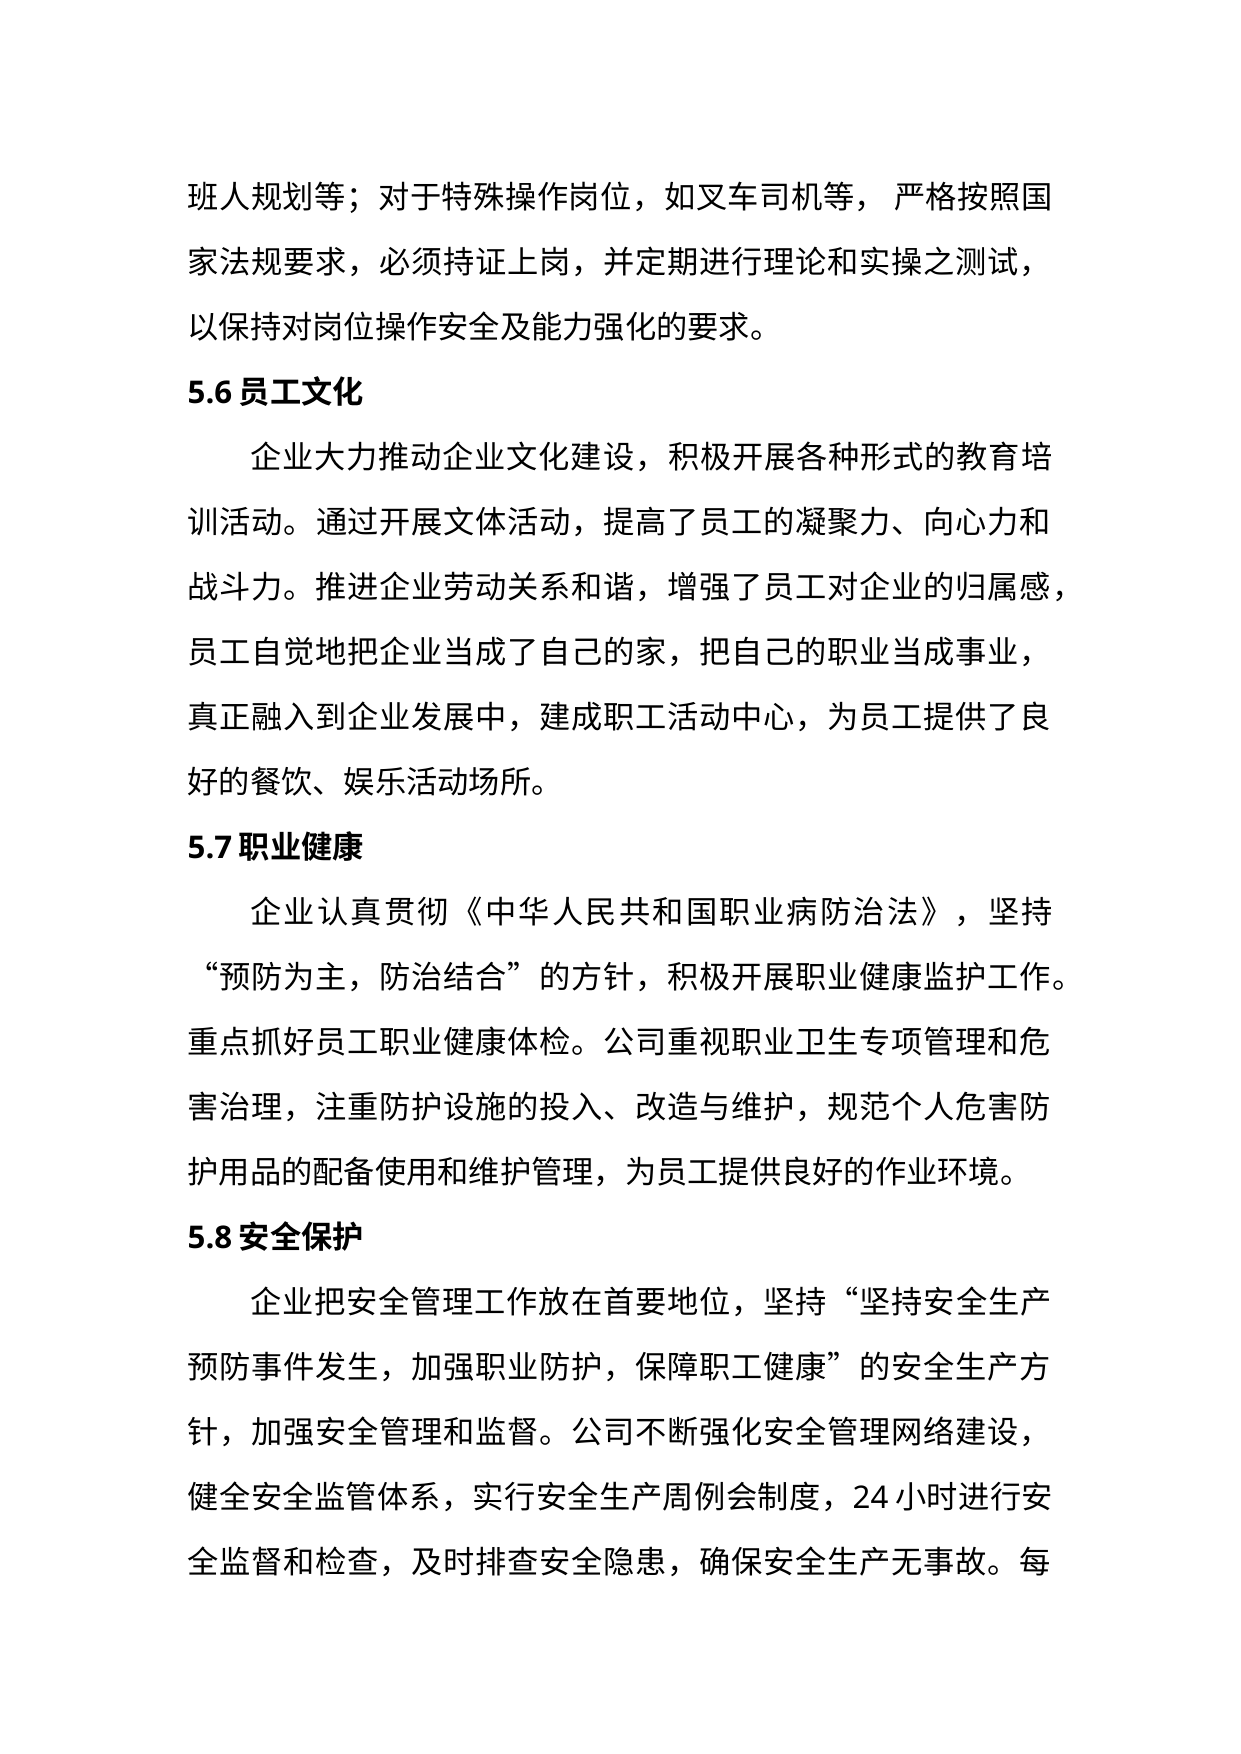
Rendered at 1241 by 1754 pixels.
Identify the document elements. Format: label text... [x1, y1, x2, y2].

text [187, 1267, 1053, 1592]
text 5.7职业健康 [187, 812, 1053, 877]
text 5.6员工文化 [187, 357, 1053, 422]
text 企业认真贯彻《中华人民共和国职业病防治法》，坚持“预防为主，防治结合”的方针，积极开展职业健康监护工作。重点抓好员工职业健康体检。公司重视职业卫生专项管理和危害治理，注重防护设施的投入、改造与维护，规范个人危害防护用品的配备使用和维护管理，为员工提供良好的作业环境。 [187, 877, 1053, 1202]
text 5.8安全保护 [187, 1202, 1053, 1267]
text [187, 162, 1053, 357]
text 企业大力推动企业文化建设，积极开展各种形式的教育培训活动。通过开展文体活动，提高了员工的凝聚力、向心力和战斗力。推进企业劳动关系和谐，增强了员工对企业的归属感，员工自觉地把企业当成了自己的家，把自己的职业当成事业，真正融入到企业发展中，建成职工活动中心，为员工提供了良好的餐饮、娱乐活动场所。 [187, 422, 1053, 812]
